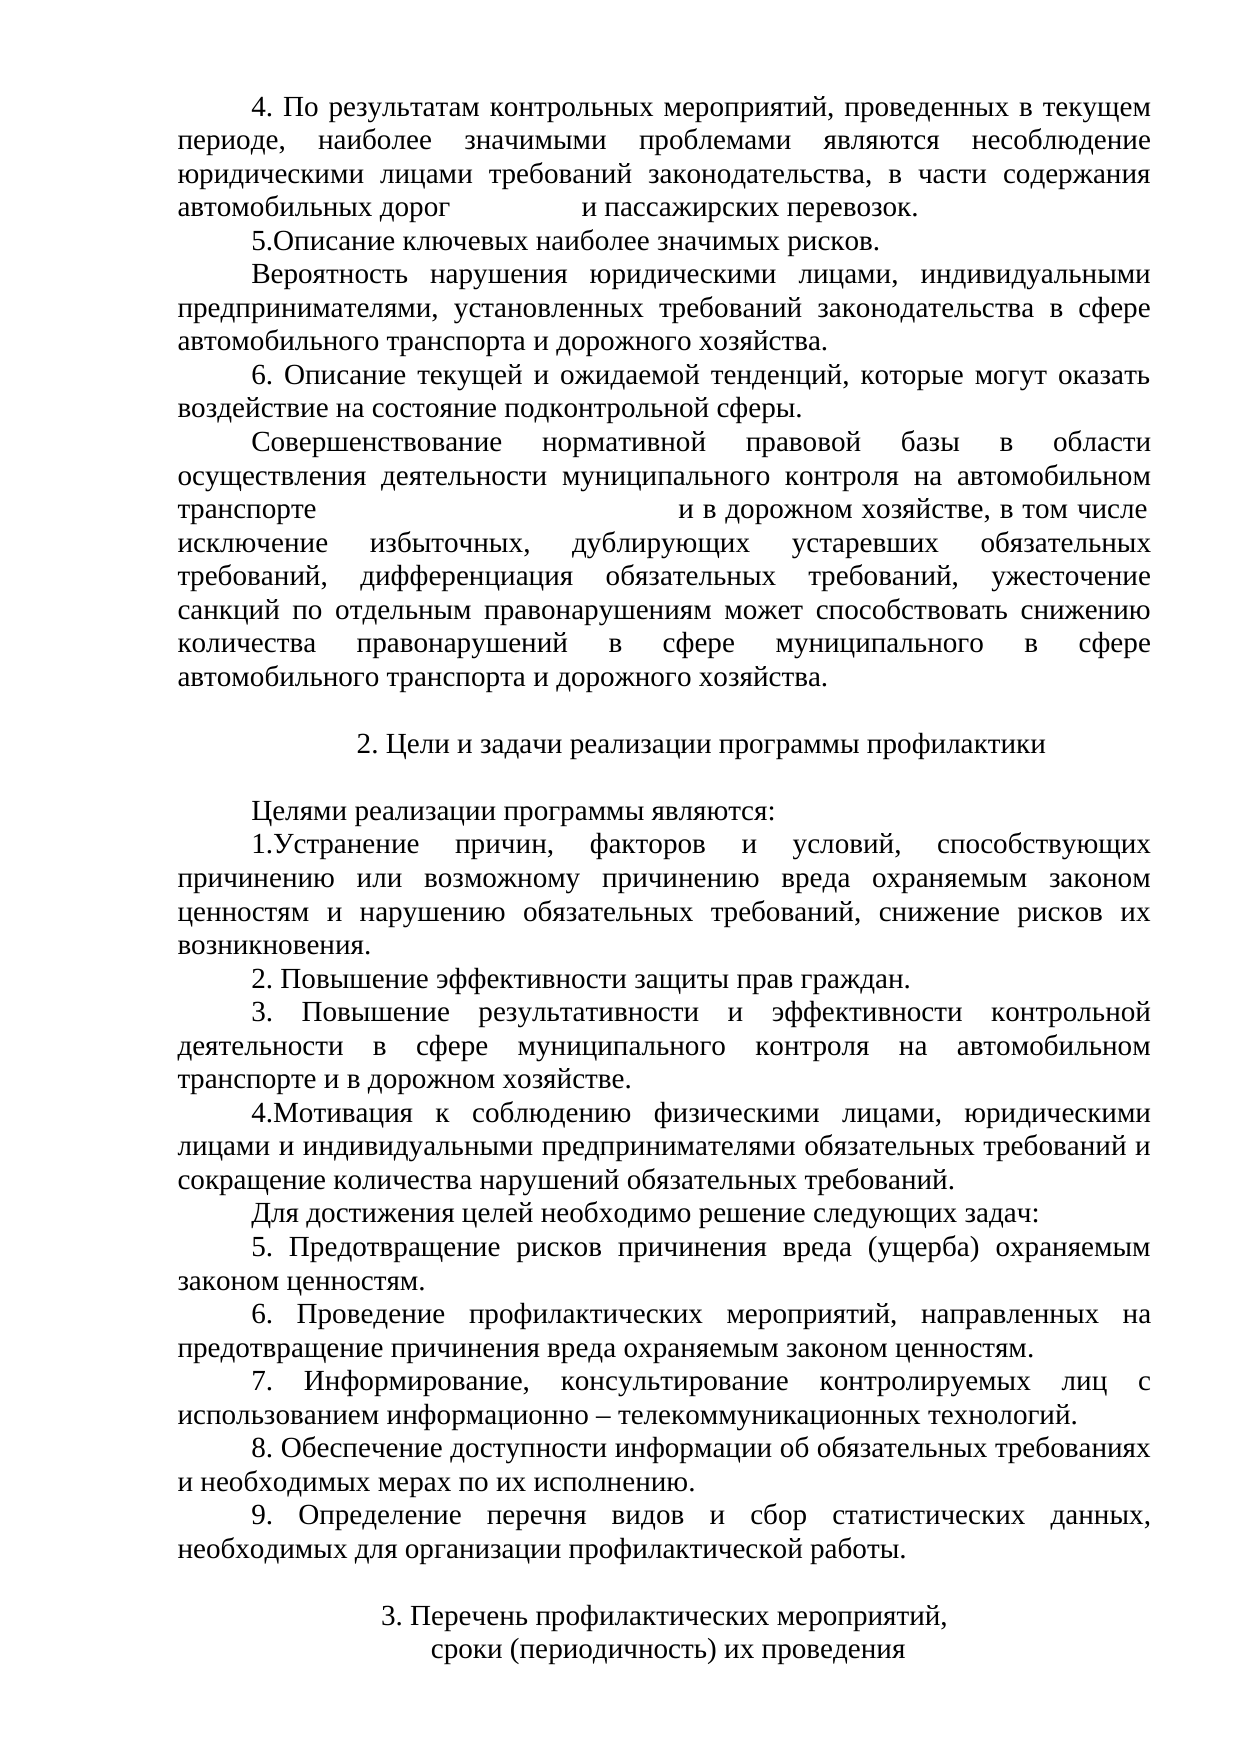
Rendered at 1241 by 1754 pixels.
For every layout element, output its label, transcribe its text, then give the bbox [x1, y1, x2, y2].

text 4. По результатам контрольных мероприятий, проведенных в текущем периоде, наиболее значимыми проблемами являются несоблюдение юридическими лицами требований законодательства, в части содержания автомобильных дорог и пассажирских перевозок. [177, 89, 1152, 223]
text 3. Перечень профилактических мероприятий, [177, 1598, 1152, 1632]
text 9. Определение перечня видов и сбор статистических данных, необходимых для организации профилактической работы. [177, 1497, 1152, 1564]
text Для достижения целей необходимо решение следующих задач: [177, 1196, 1152, 1229]
text 3. Повышение результативности и эффективности контрольной деятельности в сфере муниципального контроля на автомобильном транспорте и в дорожном хозяйстве. [177, 994, 1152, 1095]
text 5.Описание ключевых наиболее значимых рисков. [177, 223, 1152, 256]
text 6. Проведение профилактических мероприятий, направленных на предотвращение причинения вреда охраняемым законом ценностям. [177, 1296, 1152, 1363]
text 5. Предотвращение рисков причинения вреда (ущерба) охраняемым законом ценностям. [177, 1229, 1152, 1296]
text 8. Обеспечение доступности информации об обязательных требованиях и необходимых мерах по их исполнению. [177, 1430, 1152, 1497]
text 4.Мотивация к соблюдению физическими лицами, юридическими лицами и индивидуальными предпринимателями обязательных требований и сокращение количества нарушений обязательных требований. [177, 1095, 1152, 1196]
text 1.Устранение причин, факторов и условий, способствующих причинению или возможному причинению вреда охраняемым законом ценностям и нарушению обязательных требований, снижение рисков их возникновения. [177, 827, 1152, 961]
text сроки (периодичность) их проведения [177, 1632, 1152, 1665]
text 2. Повышение эффективности защиты прав граждан. [177, 961, 1152, 994]
text 7. Информирование, консультирование контролируемых лиц с использованием информационно – телекоммуникационных технологий. [177, 1363, 1152, 1430]
text 2. Цели и задачи реализации программы профилактики [177, 726, 1152, 759]
text 6. Описание текущей и ожидаемой тенденций, которые могут оказать воздействие на состояние подконтрольной сферы. [177, 357, 1152, 424]
text Совершенствование нормативной правовой базы в области осуществления деятельности муниципального контроля на автомобильном транспорте и в дорожном хозяйстве, в том числе исключение избыточных, дублирующих устаревших обязательных требований, дифференциация обязательных требований, ужесточение санкций по отдельным правонарушениям может способствовать снижению количества правонарушений в сфере муниципального в сфере автомобильного транспорта и дорожного хозяйства. [177, 424, 1152, 692]
text Целями реализации программы являются: [177, 793, 1152, 827]
text Вероятность нарушения юридическими лицами, индивидуальными предпринимателями, установленных требований законодательства в сфере автомобильного транспорта и дорожного хозяйства. [177, 256, 1152, 357]
